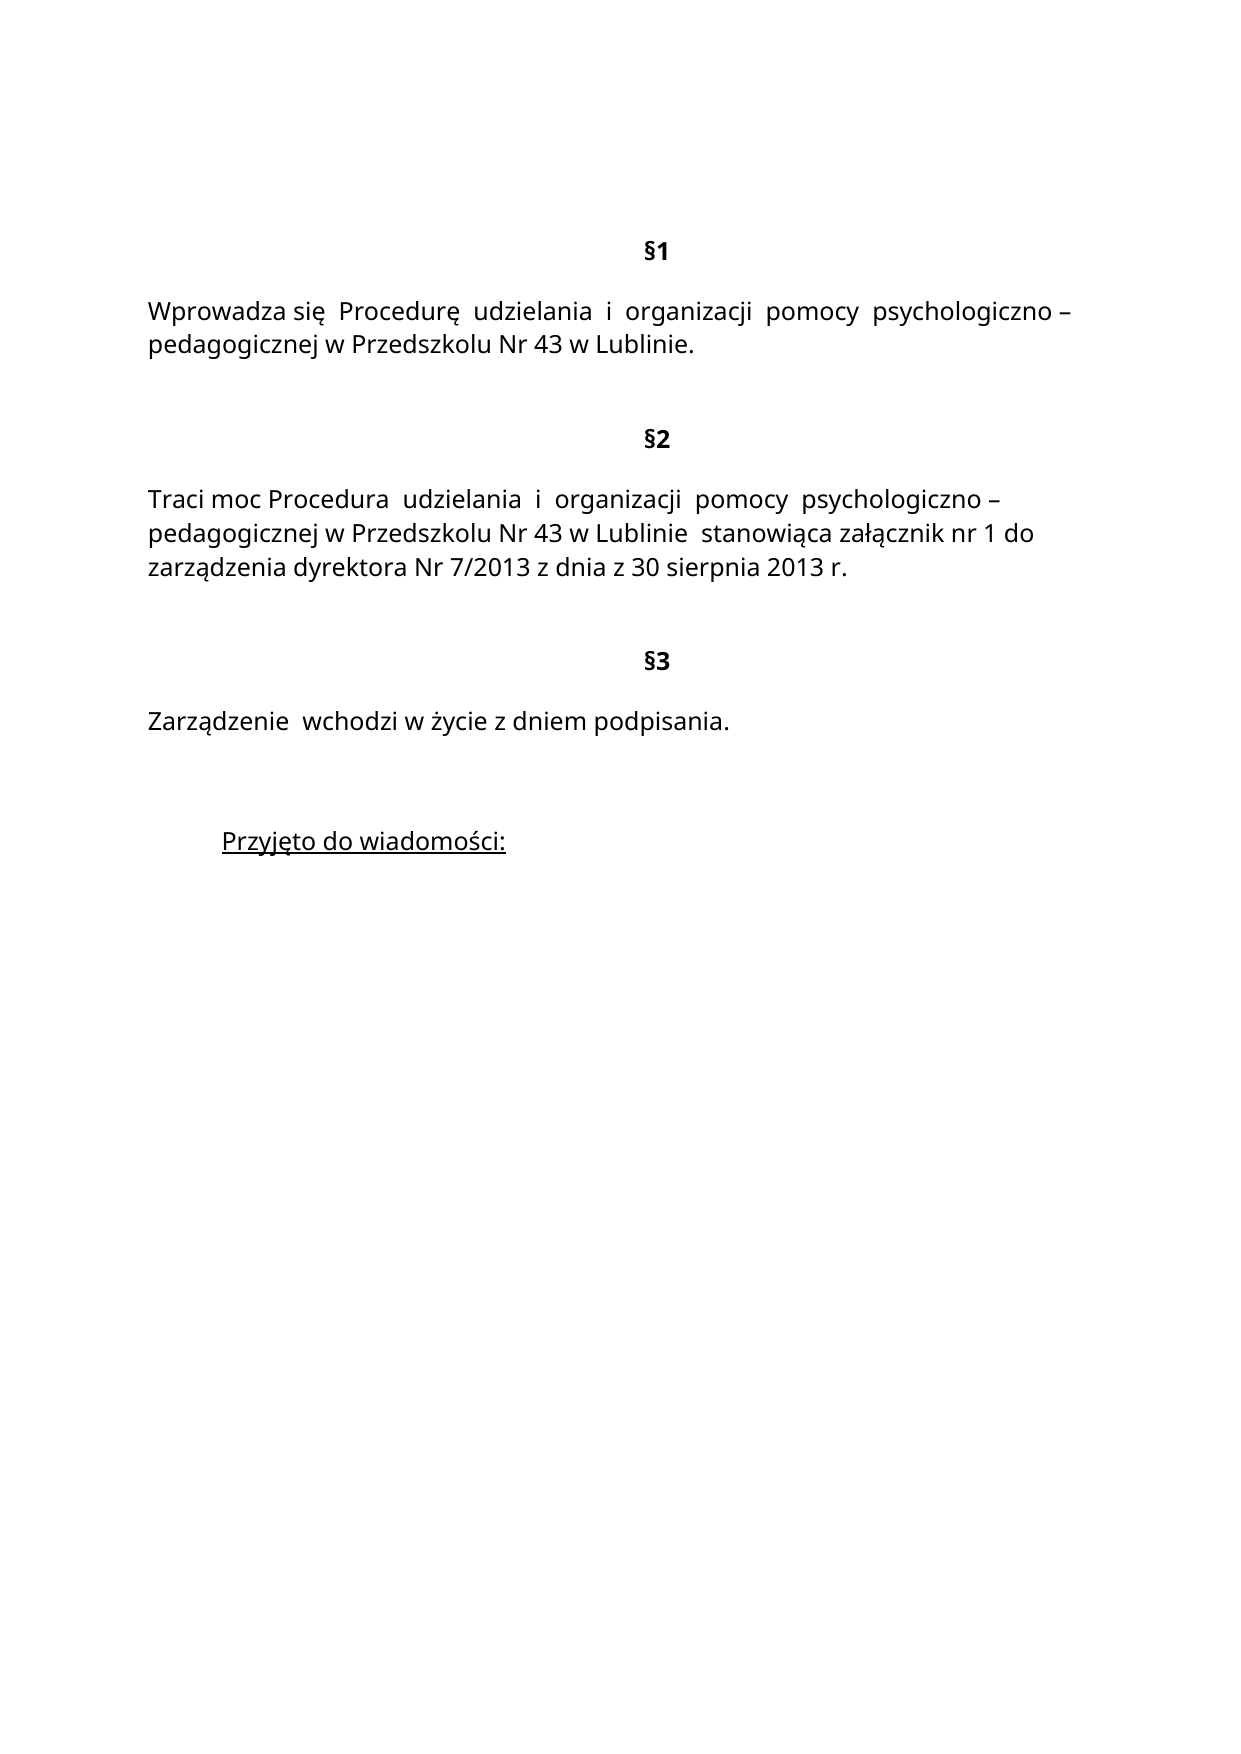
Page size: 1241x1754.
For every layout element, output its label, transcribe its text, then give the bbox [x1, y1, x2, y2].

text Traci moc Procedura udzielania i organizacji pomocy psychologiczno – pedagogicznej w Przedszkolu Nr 43 w Lublinie stanowiąca załącznik nr 1 do zarządzenia dyrektora Nr 7/2013 z dnia z 30 sierpnia 2013 r. [148, 481, 1093, 583]
text Zarządzenie wchodzi w życie z dniem podpisania. [148, 703, 1093, 737]
text Przyjęto do wiadomości: [148, 823, 1093, 857]
text Wprowadza się Procedurę udzielania i organizacji pomocy psychologiczno – pedagogicznej w Przedszkolu Nr 43 w Lublinie. [148, 293, 1093, 361]
text §2 [148, 421, 1093, 455]
text §3 [148, 643, 1093, 677]
text §1 [148, 233, 1093, 267]
